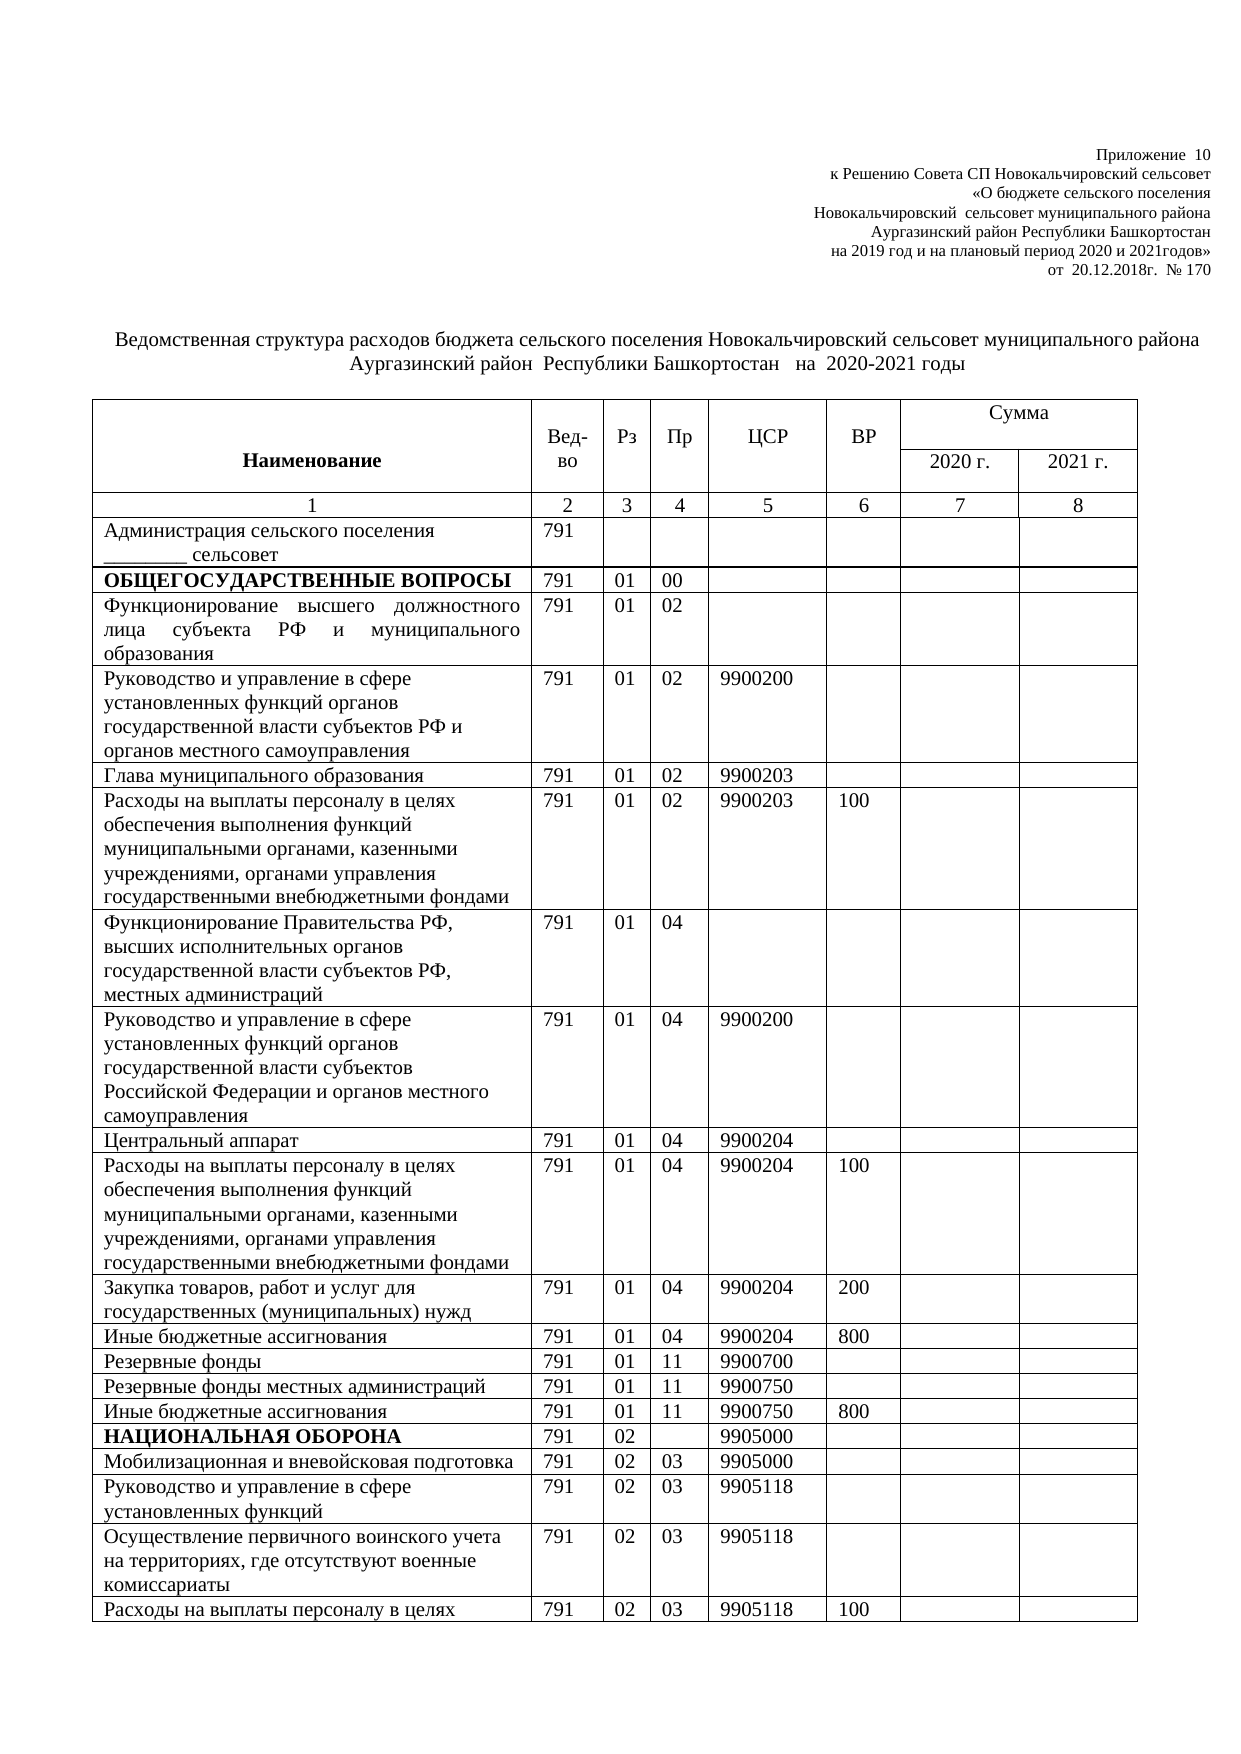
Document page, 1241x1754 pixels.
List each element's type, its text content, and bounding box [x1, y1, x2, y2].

table_cell 791 [532, 568, 603, 592]
table_cell [901, 568, 1019, 592]
table_cell [651, 518, 708, 566]
table_cell [901, 788, 1019, 908]
table_cell [709, 518, 826, 566]
table_cell 7 [901, 493, 1018, 517]
table_cell Руководство и управление в сфере установленных функций органов государственной власти субъектов РФ и органов местного самоуправления [93, 666, 531, 762]
table_cell 11 [651, 1399, 708, 1423]
table_cell 01 [604, 1399, 650, 1423]
table_cell 03 [651, 1524, 708, 1596]
table_cell 01 [604, 568, 650, 592]
table_cell 791 [532, 1374, 603, 1398]
table_cell 04 [651, 1324, 708, 1348]
table_cell 01 [604, 1349, 650, 1373]
table_cell [1020, 1475, 1137, 1523]
table_cell 01 [604, 788, 650, 908]
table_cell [93, 1597, 531, 1621]
table_cell [827, 1524, 900, 1596]
table_cell 791 [532, 910, 603, 1006]
table_cell [901, 1424, 1019, 1448]
table_cell 00 [651, 568, 708, 592]
table_cell 100 [827, 788, 900, 908]
table_cell 791 [532, 518, 603, 566]
table_header Сумма [901, 400, 1137, 448]
table_cell 4 [651, 493, 708, 517]
table_cell 04 [651, 910, 708, 1006]
table_cell Глава муниципального образования [93, 763, 531, 787]
table_cell [901, 1324, 1019, 1348]
table_cell 800 [827, 1399, 900, 1423]
table_cell [1020, 518, 1137, 566]
table_cell 01 [604, 910, 650, 1006]
table_cell Центральный аппарат [93, 1128, 531, 1152]
table_cell 02 [604, 1475, 650, 1523]
table_cell 6 [827, 493, 900, 517]
table_cell 9900203 [709, 788, 826, 908]
table_cell 791 [532, 1449, 603, 1473]
table_cell 791 [532, 1475, 603, 1523]
table_cell 02 [604, 1524, 650, 1596]
table_cell 03 [651, 1449, 708, 1473]
text к Решению Совета СП Новокальчировский сельсовет [103, 164, 1211, 183]
table_cell 9905118 [709, 1524, 826, 1596]
table_cell 800 [827, 1324, 900, 1348]
table_cell [709, 593, 826, 665]
table_cell Функционирование высшего должностного лица субъекта РФ и муниципального образования [93, 593, 531, 665]
table_cell 02 [651, 788, 708, 908]
text Ведомственная структура расходов бюджета сельского поселения Новокальчировский сельсовет муниципального района Аургазинский район Республики Башкортостан на 2020-2021 годы [103, 327, 1211, 375]
table_cell 791 [532, 666, 603, 762]
table_cell [1020, 1275, 1137, 1323]
table_cell [827, 1007, 900, 1127]
table_cell [901, 666, 1019, 762]
table_cell 791 [532, 788, 603, 908]
table_cell 9900700 [709, 1349, 826, 1373]
table_cell Закупка товаров, работ и услуг для государственных (муниципальных) нужд [93, 1275, 531, 1323]
table_cell 1 [93, 493, 531, 517]
table_cell [901, 1349, 1019, 1373]
table_cell Расходы на выплаты персоналу в целях обеспечения выполнения функций муниципальными органами, казенными учреждениями, органами управления государственными внебюджетными фондами [93, 1153, 531, 1274]
table_cell 9900750 [709, 1399, 826, 1423]
table_cell Осуществление первичного воинского учета на территориях, где отсутствуют военные комиссариаты [93, 1524, 531, 1596]
table_header Пр [651, 400, 708, 492]
table_cell [1020, 910, 1137, 1006]
table_cell 03 [651, 1475, 708, 1523]
table_cell 9905000 [709, 1449, 826, 1473]
table_cell 100 [827, 1597, 900, 1621]
table_cell 01 [604, 1275, 650, 1323]
table_cell 01 [604, 1374, 650, 1398]
table_cell [901, 1007, 1019, 1127]
table_cell 791 [532, 1349, 603, 1373]
table_cell Администрация сельского поселения ________ сельсовет [93, 518, 531, 566]
table_cell 01 [604, 1324, 650, 1348]
table_cell 01 [604, 593, 650, 665]
table_header ЦСР [709, 400, 826, 492]
table_cell 100 [827, 1153, 900, 1274]
table_cell 01 [604, 1128, 650, 1152]
table_cell 791 [532, 1524, 603, 1596]
table_cell Иные бюджетные ассигнования [93, 1399, 531, 1423]
table_cell [1020, 1374, 1137, 1398]
table_cell [901, 593, 1019, 665]
table_cell [1020, 1153, 1137, 1274]
table_cell [827, 1449, 900, 1473]
table_cell 02 [604, 1424, 650, 1448]
table_cell 9905118 [709, 1597, 826, 1621]
table_cell 02 [604, 1449, 650, 1473]
table_cell 02 [651, 593, 708, 665]
table_cell 01 [604, 1007, 650, 1127]
table_cell [827, 1349, 900, 1373]
table_cell 9905118 [709, 1475, 826, 1523]
table_cell [901, 1128, 1019, 1152]
table_cell 02 [651, 763, 708, 787]
table_cell 791 [532, 1399, 603, 1423]
table_cell [1020, 788, 1137, 908]
table_cell 791 [532, 1324, 603, 1348]
table_cell 791 [532, 1597, 603, 1621]
table_cell 04 [651, 1275, 708, 1323]
table_cell Расходы на выплаты персоналу в целях обеспечения выполнения функций муниципальными органами, казенными учреждениями, органами управления государственными внебюджетными фондами [93, 788, 531, 908]
table_cell Функционирование Правительства РФ, высших исполнительных органов государственной власти субъектов РФ, местных администраций [93, 910, 531, 1006]
text Новокальчировский сельсовет муниципального района [103, 202, 1211, 222]
table_cell 9900750 [709, 1374, 826, 1398]
table_cell [1020, 1128, 1137, 1152]
table_cell Руководство и управление в сфере установленных функций [93, 1475, 531, 1523]
table_cell [901, 1449, 1019, 1473]
text Аургазинский район Республики Башкортостан [103, 222, 1211, 241]
table_cell 01 [604, 763, 650, 787]
table_cell ОБЩЕГОСУДАРСТВЕННЫЕ ВОПРОСЫ [93, 568, 531, 592]
table_cell [827, 1128, 900, 1152]
table_cell 01 [604, 1153, 650, 1274]
table_cell 791 [532, 1275, 603, 1323]
table_cell [901, 1524, 1019, 1596]
table_cell 9905000 [709, 1424, 826, 1448]
table_header Рз [604, 400, 650, 492]
table_cell [1020, 1007, 1137, 1127]
table_cell [901, 1275, 1019, 1323]
table_cell 9900200 [709, 666, 826, 762]
table_cell 04 [651, 1128, 708, 1152]
table_cell 9900204 [709, 1324, 826, 1348]
table_cell Резервные фонды местных администраций [93, 1374, 531, 1398]
table_cell [901, 1399, 1019, 1423]
table_cell [1020, 1349, 1137, 1373]
table_cell 8 [1019, 493, 1137, 517]
table_cell 02 [604, 1597, 650, 1621]
table_cell 11 [651, 1349, 708, 1373]
table_cell Мобилизационная и вневойсковая подготовка [93, 1449, 531, 1473]
table_header Наименование [93, 400, 531, 492]
table_cell 04 [651, 1153, 708, 1274]
table_cell 9900203 [709, 763, 826, 787]
table_cell Иные бюджетные ассигнования [93, 1324, 531, 1348]
table_cell [1020, 593, 1137, 665]
table_cell Резервные фонды [93, 1349, 531, 1373]
table_cell [827, 568, 900, 592]
table_cell Руководство и управление в сфере установленных функций органов государственной власти субъектов Российской Федерации и органов местного самоуправления [93, 1007, 531, 1127]
table_cell 9900204 [709, 1275, 826, 1323]
table_cell 2021 г. [1019, 450, 1137, 492]
table_cell 3 [604, 493, 650, 517]
table_cell 791 [532, 593, 603, 665]
table_cell 791 [532, 1007, 603, 1127]
table_cell 9900204 [709, 1128, 826, 1152]
table_cell 11 [651, 1374, 708, 1398]
table_cell [1020, 1597, 1137, 1621]
table_cell [604, 518, 650, 566]
table_cell 5 [709, 493, 826, 517]
table_cell 01 [604, 666, 650, 762]
table_cell [901, 763, 1019, 787]
text от 20.12.2018г. № 170 [103, 260, 1211, 279]
table_cell 04 [651, 1007, 708, 1127]
table_cell 791 [532, 763, 603, 787]
table_cell НАЦИОНАЛЬНАЯ ОБОРОНА [93, 1424, 531, 1448]
table_cell [1020, 1449, 1137, 1473]
table_cell [709, 568, 826, 592]
table_header Вед-во [532, 400, 603, 492]
table_cell [827, 593, 900, 665]
table_cell [827, 518, 900, 566]
table_cell [901, 1475, 1019, 1523]
table_cell [901, 1374, 1019, 1398]
table_cell [827, 763, 900, 787]
text «О бюджете сельского поселения [103, 183, 1211, 202]
table_cell [1020, 1324, 1137, 1348]
table_cell [827, 1475, 900, 1523]
table_cell [651, 1424, 708, 1448]
table_cell 03 [651, 1597, 708, 1621]
table_cell 9900200 [709, 1007, 826, 1127]
table_cell [709, 910, 826, 1006]
table_cell 791 [532, 1128, 603, 1152]
table_cell 791 [532, 1424, 603, 1448]
text Приложение 10 [103, 145, 1211, 164]
table_cell [901, 1597, 1019, 1621]
table_cell [1020, 763, 1137, 787]
table_cell [1020, 1524, 1137, 1596]
table_cell [1020, 666, 1137, 762]
table_cell 02 [651, 666, 708, 762]
table_cell [1020, 1424, 1137, 1448]
table_cell [1020, 568, 1137, 592]
table_cell [901, 518, 1019, 566]
text на 2019 год и на плановый период 2020 и 2021годов» [103, 241, 1211, 260]
table_cell 2 [532, 493, 603, 517]
table_cell [827, 1424, 900, 1448]
table_cell 9900204 [709, 1153, 826, 1274]
table_cell [901, 910, 1019, 1006]
table_cell 791 [532, 1153, 603, 1274]
table_cell 200 [827, 1275, 900, 1323]
table_cell [1020, 1399, 1137, 1423]
table_header ВР [827, 400, 900, 492]
table_cell [827, 666, 900, 762]
table_cell [827, 910, 900, 1006]
table_cell 2020 г. [901, 450, 1018, 492]
table_cell [901, 1153, 1019, 1274]
table_cell [827, 1374, 900, 1398]
